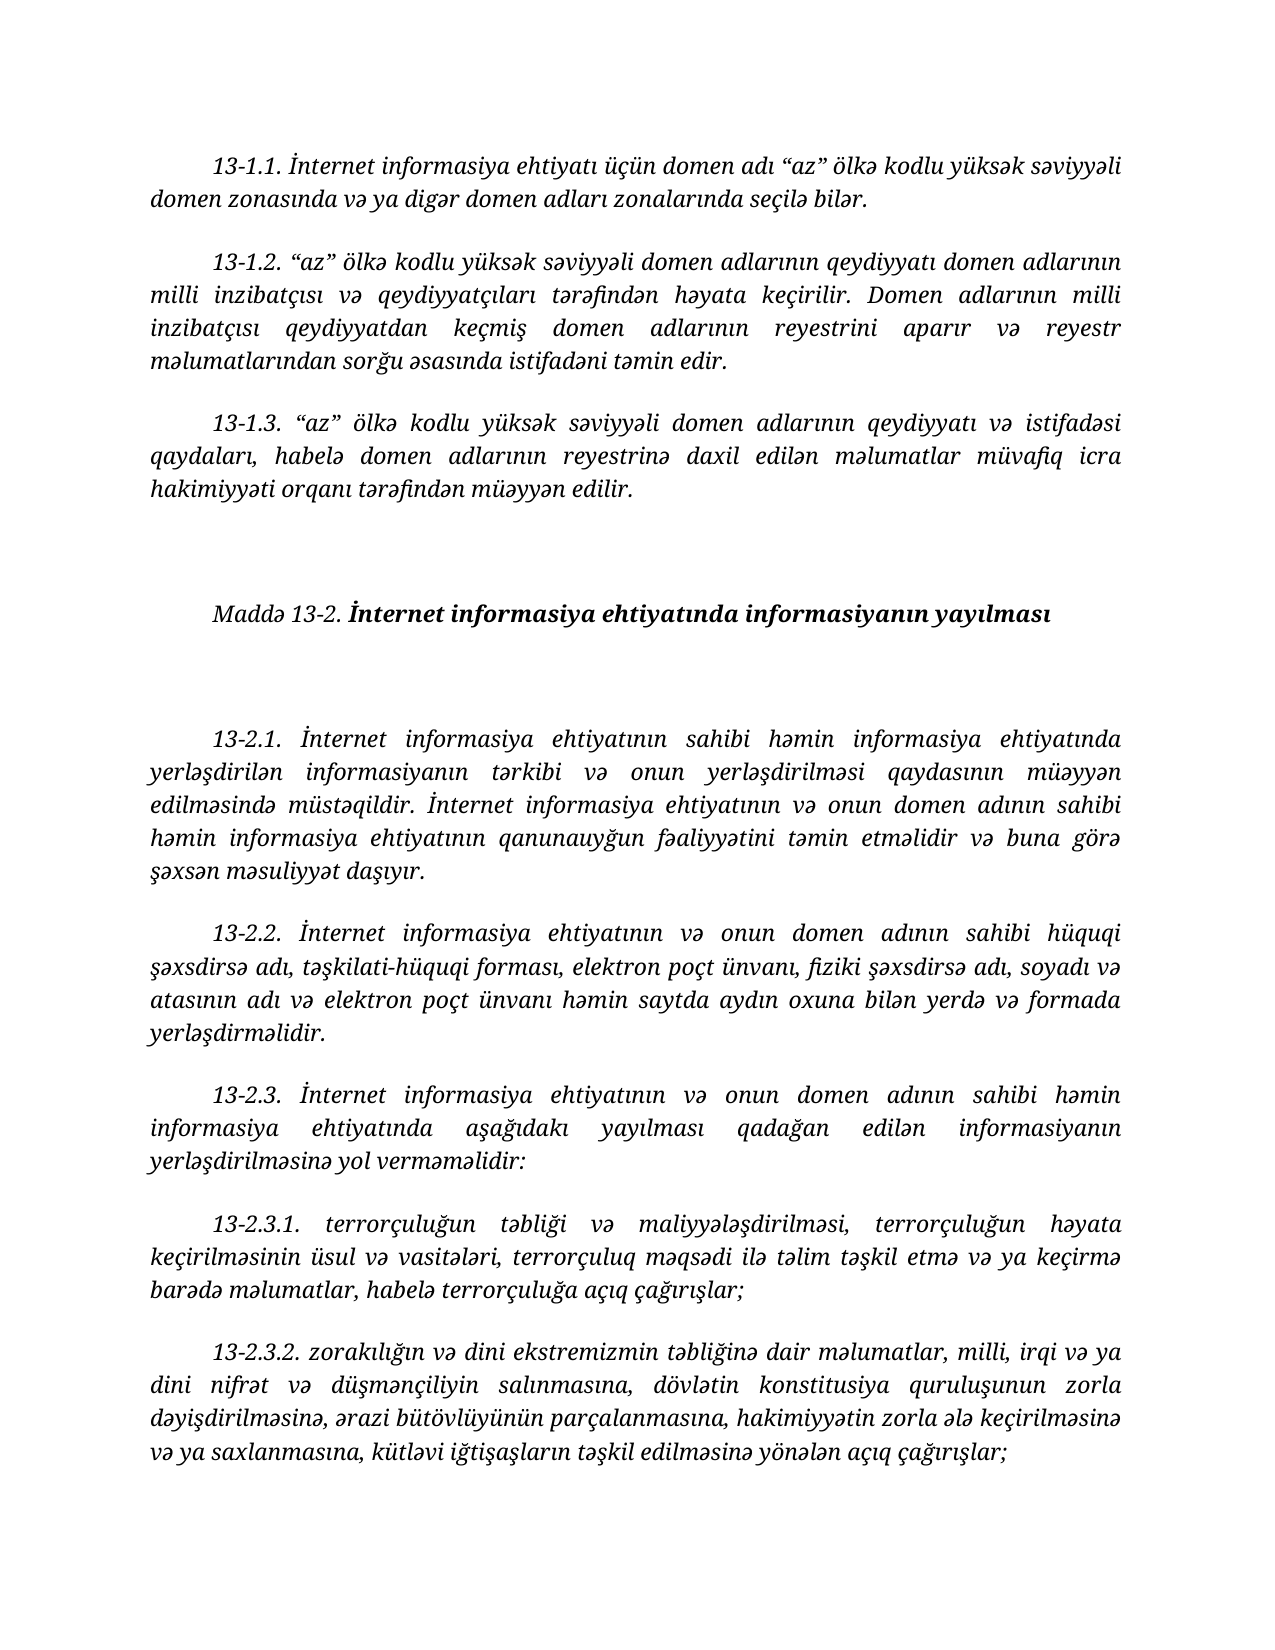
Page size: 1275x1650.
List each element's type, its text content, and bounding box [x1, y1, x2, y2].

text 13-2.2. İnternet informasiya ehtiyatının və onun domen adının sahibi hüquqi şəxsdirsə adı, təşkilati-hüquqi forması, elektron poçt ünvanı, fiziki şəxsdirsə adı, soyadı və atasının adı və elektron poçt ünvanı həmin saytda aydın oxuna bilən yerdə və formada yerləşdirməlidir. [150, 917, 1125, 1048]
text 13-1.2. “az” ölkə kodlu yüksək səviyyəli domen adlarının qeydiyyatı domen adlarının milli inzibatçısı və qeydiyyatçıları tərəfindən həyata keçirilir. Domen adlarının milli inzibatçısı qeydiyyatdan keçmiş domen adlarının reyestrini aparır və reyestr məlumatlarından sorğu əsasında istifadəni təmin edir. [150, 245, 1125, 376]
text 13-1.3. “az” ölkə kodlu yüksək səviyyəli domen adlarının qeydiyyatı və istifadəsi qaydaları, habelə domen adlarının reyestrinə daxil edilən məlumatlar müvafiq icra hakimiyyəti orqanı tərəfindən müəyyən edilir. [150, 407, 1125, 504]
text 13-2.3.2. zorakılığın və dini ekstremizmin təbliğinə dair məlumatlar, milli, irqi və ya dini nifrət və düşmənçiliyin salınmasına, dövlətin konstitusiya quruluşunun zorla dəyişdirilməsinə, ərazi bütövlüyünün parçalanmasına, hakimiyyətin zorla ələ keçirilməsinə və ya saxlanmasına, kütləvi iğtişaşların təşkil edilməsinə yönələn açıq çağırışlar; [150, 1336, 1125, 1467]
text 13-2.3.1. terrorçuluğun təbliği və maliyyələşdirilməsi, terrorçuluğun həyata keçirilməsinin üsul və vasitələri, terrorçuluq məqsədi ilə təlim təşkil etmə və ya keçirmə barədə məlumatlar, habelə terrorçuluğa açıq çağırışlar; [150, 1207, 1125, 1305]
text 13-1.1. İnternet informasiya ehtiyatı üçün domen adı “az” ölkə kodlu yüksək səviyyəli domen zonasında və ya digər domen adları zonalarında seçilə bilər. [150, 150, 1125, 214]
text 13-2.1. İnternet informasiya ehtiyatının sahibi həmin informasiya ehtiyatında yerləşdirilən informasiyanın tərkibi və onun yerləşdirilməsi qaydasının müəyyən edilməsində müstəqildir. İnternet informasiya ehtiyatının və onun domen adının sahibi həmin informasiya ehtiyatının qanunauyğun fəaliyyətini təmin etməlidir və buna görə şəxsən məsuliyyət daşıyır. [150, 722, 1125, 886]
text 13-2.3. İnternet informasiya ehtiyatının və onun domen adının sahibi həmin informasiya ehtiyatında aşağıdakı yayılması qadağan edilən informasiyanın yerləşdirilməsinə yol verməməlidir: [150, 1079, 1125, 1176]
text Maddə 13-2. İnternet informasiya ehtiyatında informasiyanın yayılması [150, 598, 1125, 629]
